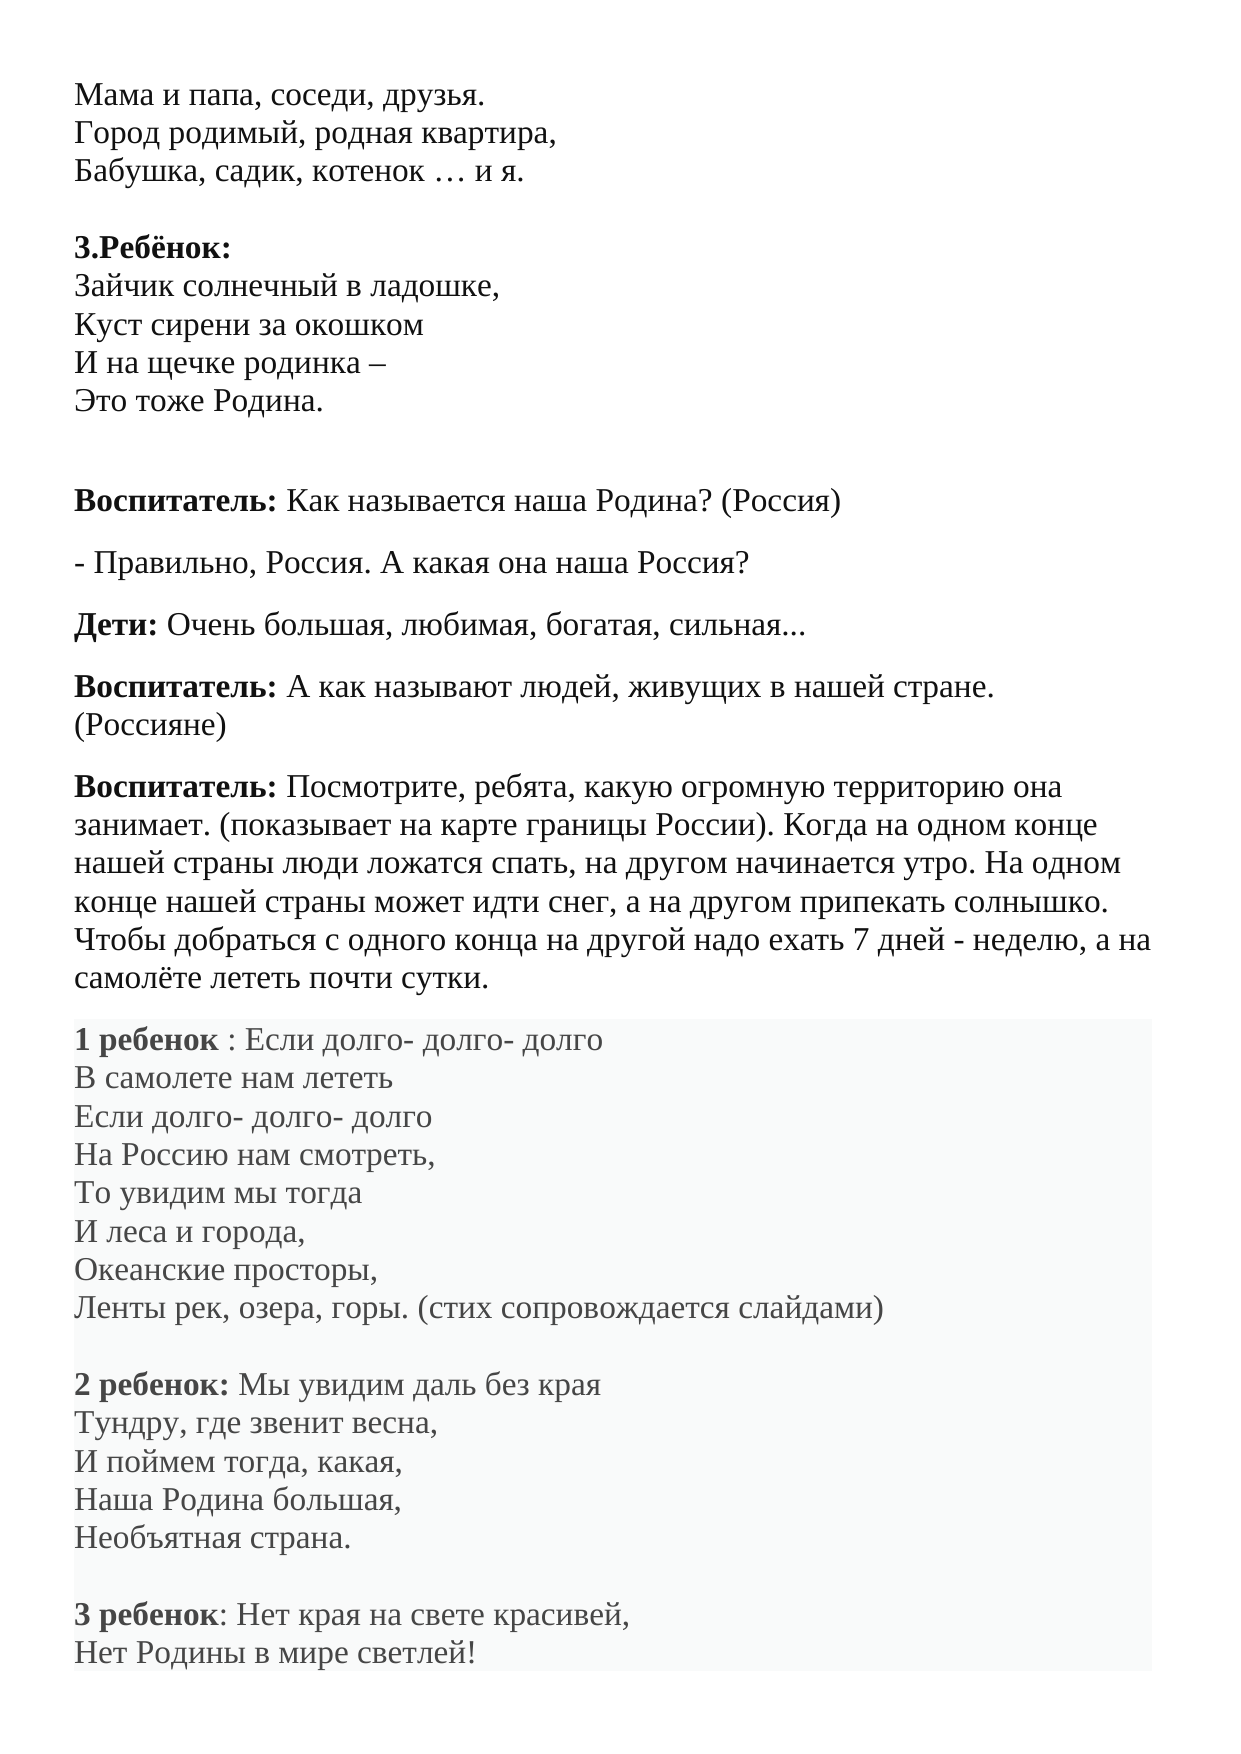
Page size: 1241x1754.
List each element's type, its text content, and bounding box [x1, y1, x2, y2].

text 2 ребенок: Мы увидим даль без края [74, 1364, 1152, 1403]
text Бабушка, садик, котенок … и я. [74, 151, 1152, 189]
text Воспитатель: Как называется наша Родина? (Россия) [74, 481, 1152, 519]
text Необъятная страна. [74, 1518, 1152, 1556]
text Воспитатель: А как называют людей, живущих в нашей стране. (Россияне) [74, 666, 1152, 743]
text Тундру, где звенит весна, [74, 1403, 1152, 1441]
text В самолете нам лететь [74, 1058, 1152, 1096]
text 3 ребенок: Нет края на свете красивей, [74, 1594, 1152, 1633]
text То увидим мы тогда [74, 1173, 1152, 1211]
text Нет Родины в мире светлей! [74, 1633, 1152, 1671]
text Куст сирени за окошком [74, 304, 1152, 342]
text И на щечке родинка – [74, 342, 1152, 381]
text Город родимый, родная квартира, [74, 112, 1152, 151]
text Зайчик солнечный в ладошке, [74, 266, 1152, 304]
text - Правильно, Россия. А какая она наша Россия? [74, 542, 1152, 581]
text И леса и города, [74, 1211, 1152, 1249]
text На Россию нам смотреть, [74, 1134, 1152, 1173]
text Это тоже Родина. [74, 381, 1152, 419]
text Наша Родина большая, [74, 1479, 1152, 1518]
text Дети: Очень большая, любимая, богатая, сильная... [74, 604, 1152, 642]
text Ленты рек, озера, горы. (стих сопровождается слайдами) [74, 1288, 1152, 1326]
text 1 ребенок : Если долго- долго- долго [74, 1019, 1152, 1058]
text Океанские просторы, [74, 1249, 1152, 1288]
text И поймем тогда, какая, [74, 1441, 1152, 1479]
text Мама и папа, соседи, друзья. [74, 74, 1152, 112]
text Если долго- долго- долго [74, 1096, 1152, 1134]
text 3.Ребёнок: [74, 227, 1152, 266]
text Воспитатель: Посмотрите, ребята, какую огромную территорию она занимает. (показывает на карте границы России). Когда на одном конце нашей страны люди ложатся спать, на другом начинается утро. На одном конце нашей страны может идти снег, а на другом припекать солнышко. Чтобы добраться с одного конца на другой надо ехать 7 дней - неделю, а на самолёте лететь почти сутки. [74, 766, 1152, 996]
